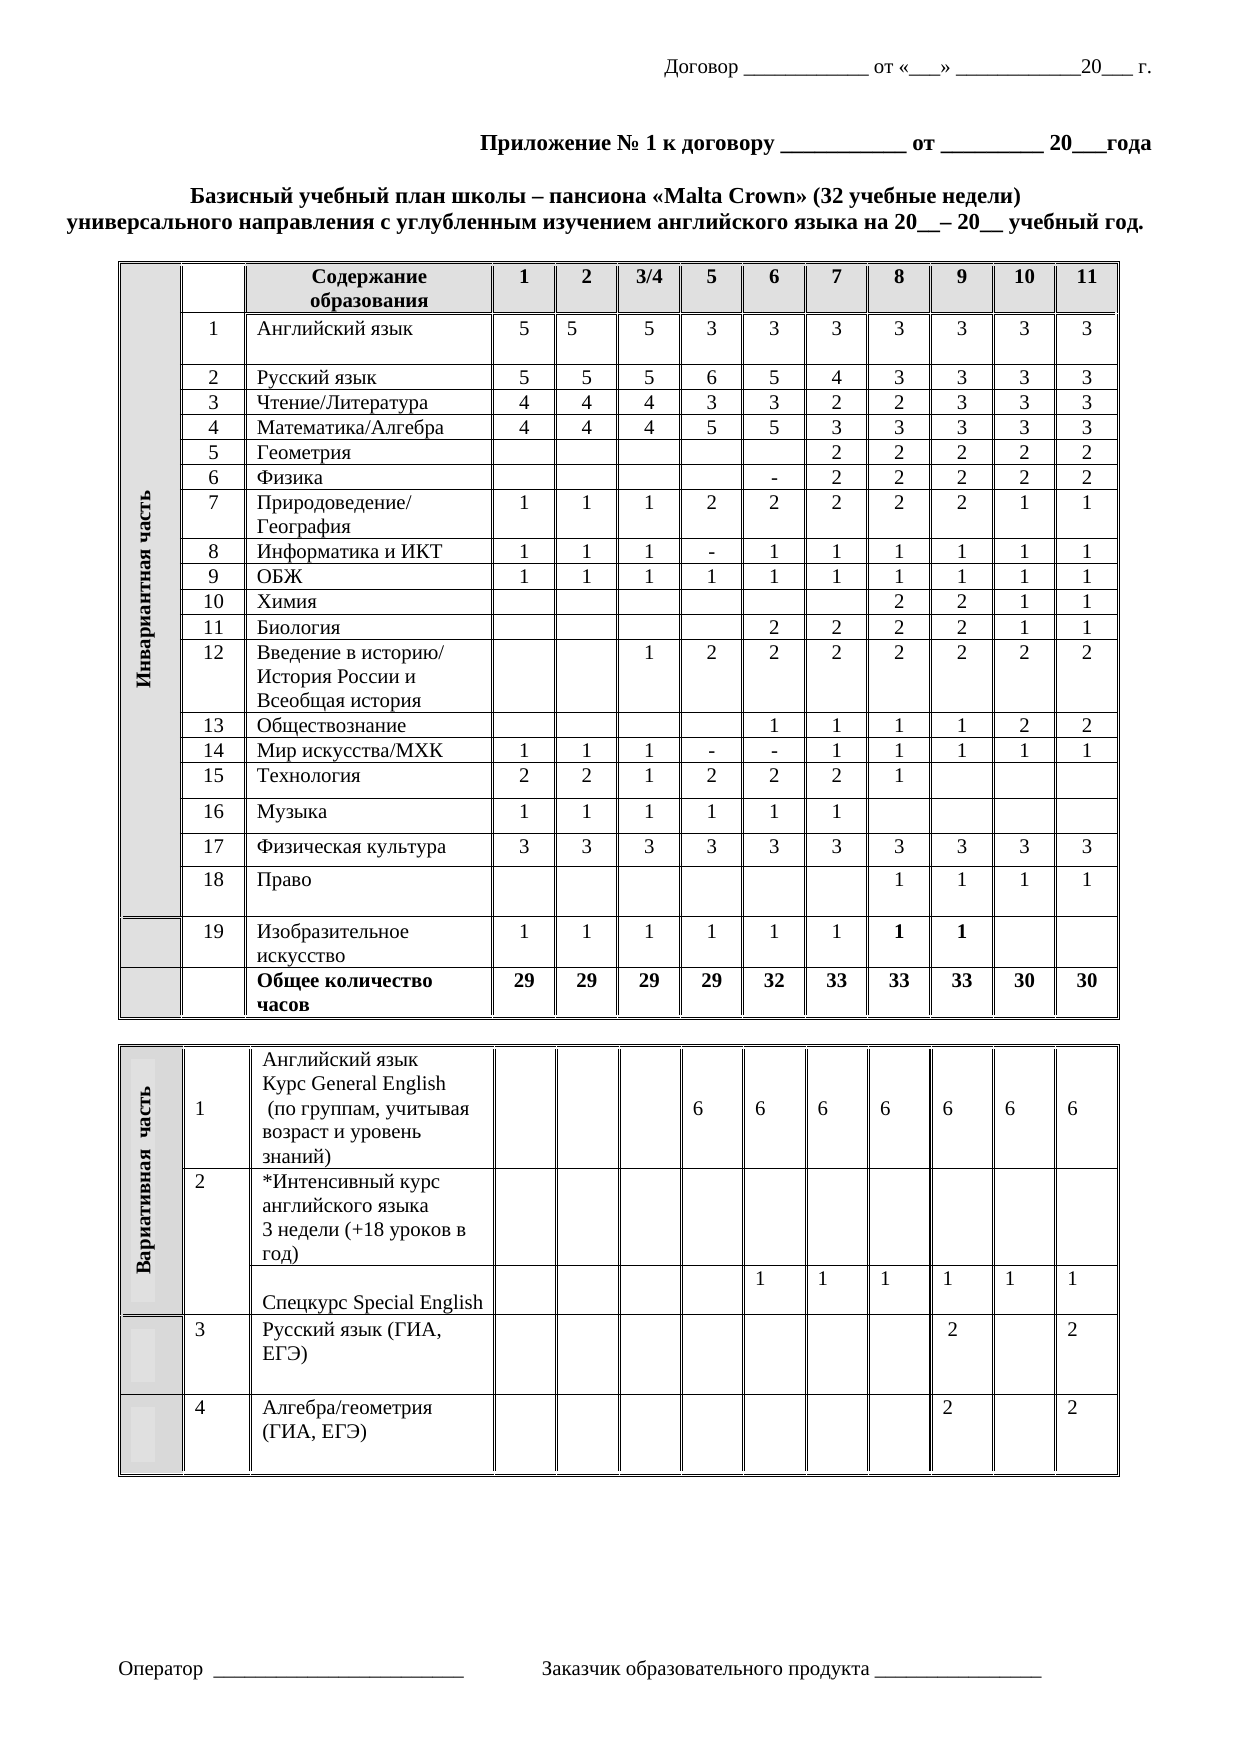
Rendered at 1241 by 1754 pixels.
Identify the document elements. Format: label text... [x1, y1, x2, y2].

table_cell 30 [1056, 968, 1117, 1017]
table_header 6 [681, 1045, 744, 1168]
table_cell 11 [183, 615, 244, 639]
table_cell 1 [869, 917, 929, 967]
table_cell 1 [1057, 564, 1117, 588]
text Базисный учебный план школы – пансиона «Malta Crown» (32 учебные недели) [59, 182, 1152, 208]
table_cell Химия [247, 590, 491, 613]
table_cell 2 [807, 615, 866, 639]
table_cell 1 [557, 917, 616, 967]
table_cell - [682, 539, 741, 563]
table_cell 1 [995, 1266, 1054, 1314]
table_cell 1 [870, 1266, 929, 1314]
table_cell Геометрия [247, 440, 491, 464]
table_cell 3 [619, 834, 679, 866]
table_cell [619, 867, 679, 916]
table_cell 1 [744, 564, 804, 588]
table_cell [995, 799, 1054, 833]
table_cell Технология [247, 763, 491, 798]
table_header 2 [555, 262, 618, 312]
table_cell [494, 590, 554, 613]
table_cell 3 [682, 390, 741, 414]
table_cell [619, 1395, 681, 1473]
table_cell [869, 799, 929, 833]
table_cell 2 [932, 615, 992, 639]
table_cell 1 [494, 738, 554, 762]
table_cell 1 [807, 799, 866, 833]
table_cell [621, 1266, 680, 1314]
table_cell 1 [932, 564, 992, 588]
table_cell 2 [932, 640, 992, 712]
table_cell [1057, 1136, 1117, 1168]
table_cell 2 [807, 763, 866, 798]
table_cell 15 [183, 763, 244, 798]
table_cell 3 [932, 365, 992, 389]
table_cell [993, 1395, 1056, 1473]
table_cell 5 [744, 415, 804, 439]
table_cell 10 [183, 590, 244, 613]
table_cell [557, 640, 616, 712]
table_cell 5 [183, 440, 244, 464]
table_cell 6 [183, 465, 244, 489]
table_header [619, 1047, 681, 1168]
table_cell [1057, 763, 1117, 798]
table_cell 1 [494, 799, 554, 833]
table_header 1 [183, 1045, 251, 1168]
table_cell Спецкурс Special English [252, 1266, 493, 1314]
table_cell [557, 465, 616, 489]
table_cell 3 [744, 390, 804, 414]
table_cell 1 [557, 738, 616, 762]
table_cell 1 [1057, 1266, 1117, 1314]
table_cell 2 [557, 763, 616, 798]
table_cell [121, 916, 180, 967]
table_cell [621, 1169, 680, 1265]
table_cell 1 [619, 640, 679, 712]
table_header [181, 264, 245, 312]
table_cell 1 [869, 738, 929, 762]
table_cell [557, 440, 616, 464]
table_cell Информатика и ИКТ [247, 539, 491, 563]
table_cell 2 [494, 763, 554, 798]
table_cell Математика/Алгебра [247, 415, 491, 439]
table_cell - [682, 738, 741, 762]
table_cell 2 [1057, 465, 1117, 489]
table_cell [683, 1169, 742, 1265]
table_cell 4 [183, 415, 244, 439]
table_cell 2 [807, 390, 866, 414]
table_cell 13 [183, 713, 244, 737]
table_cell 3 [932, 415, 992, 439]
table_cell 1 [557, 539, 616, 563]
table_header 5 [680, 262, 743, 312]
table_cell 2 [744, 640, 804, 712]
table_cell Изобразительное искусство [247, 917, 491, 967]
table_cell [682, 713, 741, 737]
table_cell 4 [494, 415, 554, 439]
table_cell 3 [807, 834, 866, 866]
table_cell [494, 713, 554, 737]
table_cell 5 [744, 365, 804, 389]
table_cell 1 [557, 490, 616, 538]
table_cell 3 [995, 365, 1054, 389]
table_cell 1 [1057, 738, 1117, 762]
table_cell 1 [494, 490, 554, 538]
table_cell 2 [807, 640, 866, 712]
table_cell 2 [932, 590, 992, 613]
table_cell 33 [805, 968, 868, 1017]
table_cell [745, 1169, 805, 1265]
table_cell 3 [1056, 312, 1118, 363]
table_header 6 [993, 1045, 1056, 1136]
table_cell 5 [619, 365, 679, 389]
table_cell 1 [995, 867, 1054, 916]
table_cell 1 [869, 564, 929, 588]
table_cell [557, 867, 616, 916]
table_cell [995, 917, 1054, 967]
table_cell [558, 1266, 618, 1314]
table_cell 1 [869, 713, 929, 737]
table_cell 3 [1057, 415, 1117, 439]
table_cell 5 [494, 315, 554, 363]
table_cell 1 [619, 490, 679, 538]
table_cell 1 [932, 917, 992, 967]
table_cell 1 [1057, 539, 1117, 563]
table_cell 5 [557, 365, 616, 389]
table_cell 4 [494, 390, 554, 414]
table_cell [557, 590, 616, 613]
table_header 6 [1056, 1047, 1117, 1136]
table_cell 3 [807, 315, 866, 363]
table_cell 2 [1057, 640, 1117, 712]
table_cell [494, 615, 554, 639]
table_cell [682, 867, 741, 916]
table_cell 3 [494, 834, 554, 866]
table_cell 4 [557, 415, 616, 439]
table_cell 2 [807, 465, 866, 489]
table_cell 3 [869, 834, 929, 866]
table_cell 3 [869, 365, 929, 389]
table_cell 29 [618, 968, 680, 1017]
table_cell [683, 1266, 742, 1314]
table_cell [744, 867, 804, 916]
table_cell [619, 590, 679, 613]
table_cell 3 [183, 390, 244, 414]
table_header [495, 1045, 557, 1168]
table_cell 1 [932, 738, 992, 762]
table_cell 3 [807, 415, 866, 439]
table_cell 2 [744, 490, 804, 538]
table_cell [494, 640, 554, 712]
table_cell 1 [807, 564, 866, 588]
table_cell 1 [807, 738, 866, 762]
table_header 6 [806, 1047, 868, 1168]
table_cell [121, 1395, 183, 1473]
table_cell Природоведение/ География [247, 490, 491, 538]
table_cell 29 [680, 968, 743, 1017]
table_cell 4 [183, 1395, 251, 1473]
table_cell 29 [555, 968, 618, 1017]
table_cell 1 [1057, 590, 1117, 613]
table_cell 3 [995, 315, 1054, 363]
table_cell Чтение/Литература [247, 390, 491, 414]
table_cell 1 [682, 917, 741, 967]
table_cell 3 [744, 834, 804, 866]
table_cell ОБЖ [247, 564, 491, 588]
table_cell 1 [494, 539, 554, 563]
table_cell 2 [744, 763, 804, 798]
table_header 9 [930, 264, 993, 312]
table_cell 1 [807, 713, 866, 737]
table_header 3/4 [618, 264, 680, 312]
table_header 11 [1056, 264, 1117, 312]
table_cell Английский язык [247, 315, 491, 363]
table_header Вариативная часть [121, 1047, 183, 1314]
table_cell [1057, 917, 1117, 967]
table_header [557, 1047, 619, 1168]
table_cell [496, 1315, 555, 1394]
table_cell 14 [183, 738, 244, 762]
table_cell [619, 615, 679, 639]
table_cell - [744, 738, 804, 762]
table_cell Обществознание [247, 713, 491, 737]
table_cell 1 [807, 539, 866, 563]
table_header 8 [868, 264, 930, 312]
table_cell [744, 590, 804, 613]
table_cell 3 [744, 315, 804, 363]
table_cell 1 [682, 564, 741, 588]
table_cell 3 [932, 315, 992, 363]
table_cell 1 [869, 867, 929, 916]
table_cell [494, 440, 554, 464]
table_cell 1 [1057, 490, 1117, 538]
table_cell 3 [1057, 365, 1117, 389]
table_cell Алгебра/геометрия (ГИА, ЕГЭ) [251, 1395, 494, 1473]
table_cell 1 [932, 867, 992, 916]
table_cell 2 [1057, 713, 1117, 737]
table_cell [682, 440, 741, 464]
table_cell [870, 1169, 929, 1265]
table_header 6 [931, 1047, 993, 1136]
table_cell [681, 1395, 744, 1473]
table_cell 1 [995, 615, 1054, 639]
table_cell 1 [1057, 867, 1117, 916]
table_cell 2 [869, 615, 929, 639]
table_cell [495, 1395, 557, 1473]
table_cell 4 [807, 365, 866, 389]
table_cell 1 [995, 490, 1054, 538]
table_cell [933, 1169, 992, 1265]
table_cell 3 [995, 390, 1054, 414]
table_cell 1 [995, 564, 1054, 588]
table_cell 2 [995, 465, 1054, 489]
table_cell 1 [932, 539, 992, 563]
table_cell 2 [931, 1395, 993, 1473]
table_cell 2 [185, 1169, 249, 1314]
table_cell 1 [807, 917, 866, 967]
table_cell 5 [682, 415, 741, 439]
table_cell 1 [557, 564, 616, 588]
table_header 6 [869, 1047, 931, 1136]
table_cell 3 [185, 1315, 249, 1394]
table_cell 2 [682, 640, 741, 712]
table_cell Биология [247, 615, 491, 639]
table_cell 33 [930, 968, 993, 1017]
table_cell 1 [1057, 615, 1117, 639]
table_cell 3 [682, 315, 741, 363]
table_cell 5 [619, 315, 679, 363]
table_cell 2 [869, 490, 929, 538]
table_cell 30 [993, 968, 1056, 1017]
table_cell 3 [995, 834, 1054, 866]
table_cell 1 [619, 917, 679, 967]
table_cell [995, 1136, 1054, 1168]
table_cell 2 [869, 640, 929, 712]
table_header Английский язык Курс General English (по группам, учитывая возраст и уровень знаний) [251, 1047, 494, 1168]
table_cell [744, 1395, 806, 1473]
table_cell 2 [807, 490, 866, 538]
table_cell 29 [493, 968, 555, 1017]
text Приложение № 1 к договору ___________ от _________ 20___года [118, 129, 1152, 156]
table_cell [932, 799, 992, 833]
table_cell 32 [743, 968, 805, 1017]
table_cell 2 [1057, 1315, 1117, 1394]
table_cell 2 [682, 490, 741, 538]
table_cell 1 [869, 763, 929, 798]
table_cell 5 [557, 315, 616, 363]
table_cell 1 [744, 713, 804, 737]
table_cell [557, 713, 616, 737]
table_cell 9 [183, 564, 244, 588]
table_cell 3 [1057, 390, 1117, 414]
table_cell 3 [869, 315, 929, 363]
table_cell [683, 1315, 742, 1394]
table_cell [744, 440, 804, 464]
table_cell 12 [183, 640, 244, 712]
table_cell [619, 713, 679, 737]
table_cell 5 [494, 365, 554, 389]
table_cell 33 [868, 968, 930, 1017]
table_cell 4 [557, 390, 616, 414]
table_cell [121, 968, 181, 1017]
table_cell 1 [682, 799, 741, 833]
table_header Инвариантная часть [121, 264, 181, 916]
table_cell [807, 867, 866, 916]
table_cell 1 [557, 799, 616, 833]
table_cell 1 [619, 738, 679, 762]
table_cell 2 [995, 440, 1054, 464]
table_cell [808, 1169, 867, 1265]
table_cell 2 [932, 465, 992, 489]
table_header 1 [493, 264, 555, 312]
table_cell [557, 1395, 619, 1473]
text универсального направления с углубленным изучением английского языка на 20__– 20__ учебный год. [59, 208, 1152, 235]
table_cell [682, 615, 741, 639]
table_cell [932, 763, 992, 798]
table_cell 3 [682, 834, 741, 866]
table_cell 3 [932, 834, 992, 866]
table_cell 3 [557, 834, 616, 866]
table_cell 4 [619, 415, 679, 439]
table_cell [682, 590, 741, 613]
table_cell 3 [995, 415, 1054, 439]
table_cell [619, 440, 679, 464]
table_cell [558, 1315, 618, 1394]
table_cell 8 [183, 539, 244, 563]
table_cell Физика [247, 465, 491, 489]
table_cell 1 [619, 763, 679, 798]
table_cell Право [247, 867, 491, 916]
table_cell 2 [869, 390, 929, 414]
table_cell [1057, 1169, 1117, 1265]
table_header 6 [743, 264, 805, 312]
table_cell [557, 615, 616, 639]
table_cell 3 [1057, 834, 1117, 866]
table_cell [494, 867, 554, 916]
table_cell [181, 968, 245, 1017]
table_cell 1 [619, 799, 679, 833]
table_cell [1057, 799, 1117, 833]
table_cell 2 [869, 465, 929, 489]
table_header 10 [993, 262, 1056, 312]
table_cell Общее количество часов [245, 968, 493, 1017]
table_cell 2 [995, 713, 1054, 737]
table_cell 3 [869, 415, 929, 439]
table_cell [806, 1395, 868, 1473]
table_cell [870, 1315, 929, 1394]
table_cell 4 [619, 390, 679, 414]
table_cell 2 [932, 440, 992, 464]
table_cell [995, 763, 1054, 798]
table_cell 2 [1056, 1395, 1117, 1473]
table_cell [808, 1315, 867, 1394]
table_cell 1 [932, 713, 992, 737]
table_cell 18 [183, 867, 244, 916]
table_cell Русский язык [247, 365, 491, 389]
table_cell 1 [619, 539, 679, 563]
table_cell 2 [933, 1315, 992, 1394]
table_cell 2 [932, 490, 992, 538]
table_cell 7 [183, 490, 244, 538]
table_cell 1 [494, 917, 554, 967]
table_cell 1 [869, 539, 929, 563]
table_cell 1 [745, 1266, 805, 1314]
table_cell 19 [183, 917, 244, 967]
table_cell 1 [744, 539, 804, 563]
table_cell 1 [995, 590, 1054, 613]
table_cell Физическая культура [247, 834, 491, 866]
table_header Содержание образования [245, 262, 493, 312]
table_cell Музыка [247, 799, 491, 833]
table_cell Русский язык (ГИА, ЕГЭ) [252, 1315, 493, 1394]
table_cell Введение в историю/ История России и Всеобщая история [247, 640, 491, 712]
table_cell [558, 1169, 618, 1265]
table_cell [682, 465, 741, 489]
table_header 6 [744, 1047, 806, 1168]
table_cell [869, 1395, 931, 1473]
table_cell 2 [744, 615, 804, 639]
table_cell [621, 1315, 680, 1394]
table_cell [995, 1315, 1054, 1394]
table_cell Мир искусства/МХК [247, 738, 491, 762]
table_cell [995, 1169, 1054, 1265]
table_cell 2 [807, 440, 866, 464]
table_cell - [744, 465, 804, 489]
table_cell [494, 465, 554, 489]
table_cell [807, 590, 866, 613]
table_cell 1 [808, 1266, 867, 1314]
table_cell [496, 1169, 555, 1265]
table_cell [745, 1315, 805, 1394]
table_cell 2 [869, 440, 929, 464]
table_cell 1 [183, 313, 244, 363]
table_cell 2 [995, 640, 1054, 712]
table_cell [120, 1314, 183, 1394]
table_cell 2 [682, 763, 741, 798]
table_cell 1 [619, 564, 679, 588]
table_cell [933, 1136, 992, 1168]
table_cell [496, 1266, 555, 1314]
table_cell 1 [744, 799, 804, 833]
table_cell 1 [933, 1266, 992, 1314]
table_cell 1 [995, 539, 1054, 563]
table_cell 6 [682, 365, 741, 389]
table_cell 1 [995, 738, 1054, 762]
table_cell [870, 1136, 929, 1168]
table_cell 2 [869, 590, 929, 613]
table_cell 1 [494, 564, 554, 588]
table_cell [619, 465, 679, 489]
table_cell *Интенсивный курс английского языка 3 недели (+18 уроков в год) [252, 1169, 493, 1265]
table_cell 16 [183, 799, 244, 833]
table_header 7 [805, 262, 868, 312]
table_cell 3 [932, 390, 992, 414]
table_cell 2 [183, 365, 244, 389]
table_cell 17 [183, 834, 244, 866]
table_cell 2 [1057, 440, 1117, 464]
table_cell 1 [744, 917, 804, 967]
